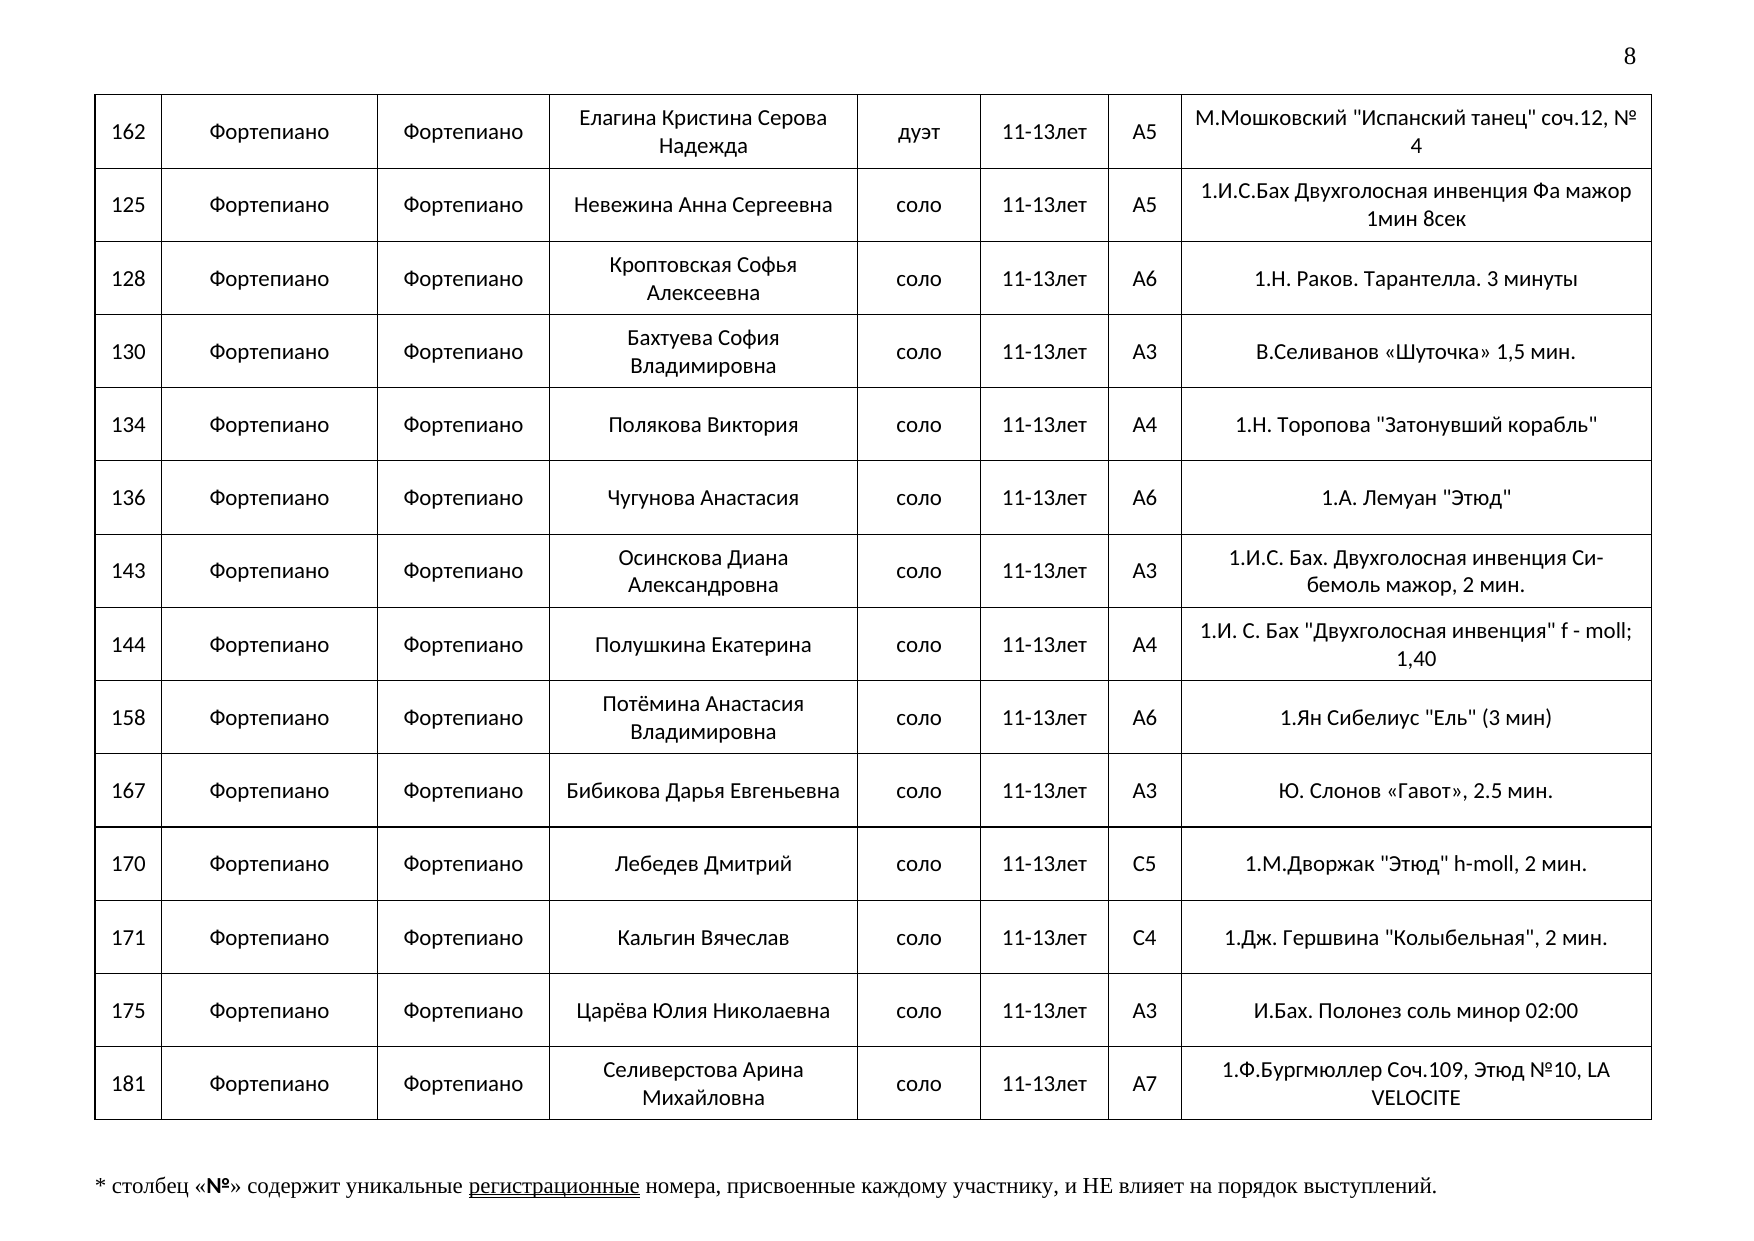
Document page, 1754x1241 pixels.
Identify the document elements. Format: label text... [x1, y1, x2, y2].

table_cell И.Бах. Полонез соль минор 02:00 [1182, 974, 1651, 1046]
table_cell А6 [1109, 242, 1181, 314]
table_cell Потёмина Анастасия Владимировна [550, 681, 857, 753]
table_cell Селиверстова Арина Михайловна [550, 1047, 857, 1119]
table_cell Фортепиано [378, 461, 549, 533]
table_cell А6 [1109, 461, 1181, 533]
table_cell Фортепиано [378, 974, 549, 1046]
table_cell 11-13лет [981, 95, 1108, 167]
table_cell Фортепиано [378, 608, 549, 680]
table_cell 162 [96, 95, 161, 167]
table_cell Невежина Анна Сергеевна [550, 169, 857, 241]
table_cell соло [858, 974, 980, 1046]
table_cell 134 [96, 388, 161, 460]
table_cell соло [858, 754, 980, 826]
table_cell 167 [96, 754, 161, 826]
table_cell Бахтуева София Владимировна [550, 315, 857, 387]
table_cell соло [858, 535, 980, 607]
table_cell А4 [1109, 608, 1181, 680]
table_cell Полушкина Екатерина [550, 608, 857, 680]
table_cell 11-13лет [981, 535, 1108, 607]
table_cell Кроптовская Софья Алексеевна [550, 242, 857, 314]
table_cell соло [858, 828, 980, 900]
table_cell А7 [1109, 1047, 1181, 1119]
table_cell 11-13лет [981, 608, 1108, 680]
table_cell Фортепиано [162, 1047, 377, 1119]
table_cell Фортепиано [162, 754, 377, 826]
table_cell 1.И.С. Бах. Двухголосная инвенция Си-бемоль мажор, 2 мин. [1182, 535, 1651, 607]
table_cell соло [858, 461, 980, 533]
table_cell Фортепиано [378, 169, 549, 241]
table_cell 11-13лет [981, 169, 1108, 241]
table_cell Лебедев Дмитрий [550, 828, 857, 900]
table_cell 11-13лет [981, 315, 1108, 387]
table_cell Фортепиано [162, 608, 377, 680]
table_cell А5 [1109, 95, 1181, 167]
table_cell 1.И.С.Бах Двухголосная инвенция Фа мажор 1мин 8сек [1182, 169, 1651, 241]
table_cell Фортепиано [162, 974, 377, 1046]
table_cell Фортепиано [162, 242, 377, 314]
table_cell 143 [96, 535, 161, 607]
table_cell 11-13лет [981, 828, 1108, 900]
table_cell В.Селиванов «Шуточка» 1,5 мин. [1182, 315, 1651, 387]
table_cell 11-13лет [981, 681, 1108, 753]
table_cell С4 [1109, 901, 1181, 973]
table_cell 11-13лет [981, 1047, 1108, 1119]
table_cell Фортепиано [378, 535, 549, 607]
table_cell С5 [1109, 828, 1181, 900]
table_cell соло [858, 681, 980, 753]
table_cell Елагина Кристина Серова Надежда [550, 95, 857, 167]
table_cell Фортепиано [162, 535, 377, 607]
table_cell А6 [1109, 681, 1181, 753]
table_cell 11-13лет [981, 974, 1108, 1046]
table_cell Царёва Юлия Николаевна [550, 974, 857, 1046]
table_cell Фортепиано [162, 388, 377, 460]
table_cell 144 [96, 608, 161, 680]
table_cell 1.Ян Сибелиус "Ель" (3 мин) [1182, 681, 1651, 753]
table_cell 1.М.Дворжак "Этюд" h-moll, 2 мин. [1182, 828, 1651, 900]
table_cell 128 [96, 242, 161, 314]
table_cell Фортепиано [378, 388, 549, 460]
table_cell 11-13лет [981, 461, 1108, 533]
table_cell 130 [96, 315, 161, 387]
table_cell 11-13лет [981, 901, 1108, 973]
table_cell 171 [96, 901, 161, 973]
table_cell соло [858, 1047, 980, 1119]
table_cell 11-13лет [981, 754, 1108, 826]
table_cell соло [858, 901, 980, 973]
table_cell А4 [1109, 388, 1181, 460]
table_cell А5 [1109, 169, 1181, 241]
table_cell 1.Ф.Бургмюллер Соч.109, Этюд №10, LA VELOCITE [1182, 1047, 1651, 1119]
table_cell соло [858, 315, 980, 387]
table_cell М.Мошковский "Испанский танец" соч.12, № 4 [1182, 95, 1651, 167]
table_cell 181 [96, 1047, 161, 1119]
table_cell Фортепиано [162, 681, 377, 753]
table_cell 1.Дж. Гершвина "Колыбельная", 2 мин. [1182, 901, 1651, 973]
table_cell Фортепиано [162, 315, 377, 387]
table_cell 1.Н. Раков. Тарантелла. 3 минуты [1182, 242, 1651, 314]
table_cell 125 [96, 169, 161, 241]
table_cell 1.А. Лемуан "Этюд" [1182, 461, 1651, 533]
table_cell Фортепиано [378, 681, 549, 753]
table_cell Ю. Слонов «Гавот», 2.5 мин. [1182, 754, 1651, 826]
table_cell 1.И. С. Бах "Двухголосная инвенция" f - moll; 1,40 [1182, 608, 1651, 680]
table_cell Фортепиано [378, 1047, 549, 1119]
table_cell 170 [96, 828, 161, 900]
table_cell Чугунова Анастасия [550, 461, 857, 533]
table_cell Фортепиано [162, 828, 377, 900]
table_cell Фортепиано [162, 901, 377, 973]
table_cell 175 [96, 974, 161, 1046]
table_cell А3 [1109, 535, 1181, 607]
table_cell 158 [96, 681, 161, 753]
table_cell А3 [1109, 315, 1181, 387]
table_cell соло [858, 242, 980, 314]
table_cell А3 [1109, 974, 1181, 1046]
table_cell Осинскова Диана Александровна [550, 535, 857, 607]
table_cell А3 [1109, 754, 1181, 826]
table_cell Бибикова Дарья Евгеньевна [550, 754, 857, 826]
table_cell Фортепиано [378, 242, 549, 314]
table_cell 1.Н. Торопова "Затонувший корабль" [1182, 388, 1651, 460]
table_cell дуэт [858, 95, 980, 167]
table_cell Фортепиано [378, 901, 549, 973]
table_cell Фортепиано [378, 315, 549, 387]
table_cell соло [858, 169, 980, 241]
table_cell 11-13лет [981, 388, 1108, 460]
table_cell Фортепиано [162, 169, 377, 241]
table_cell соло [858, 608, 980, 680]
table_cell 136 [96, 461, 161, 533]
table_cell Полякова Виктория [550, 388, 857, 460]
table_cell Фортепиано [378, 828, 549, 900]
table_cell 11-13лет [981, 242, 1108, 314]
table_cell Кальгин Вячеслав [550, 901, 857, 973]
table_cell Фортепиано [162, 95, 377, 167]
table_cell Фортепиано [378, 754, 549, 826]
table_cell Фортепиано [162, 461, 377, 533]
table_cell соло [858, 388, 980, 460]
table_cell Фортепиано [378, 95, 549, 167]
